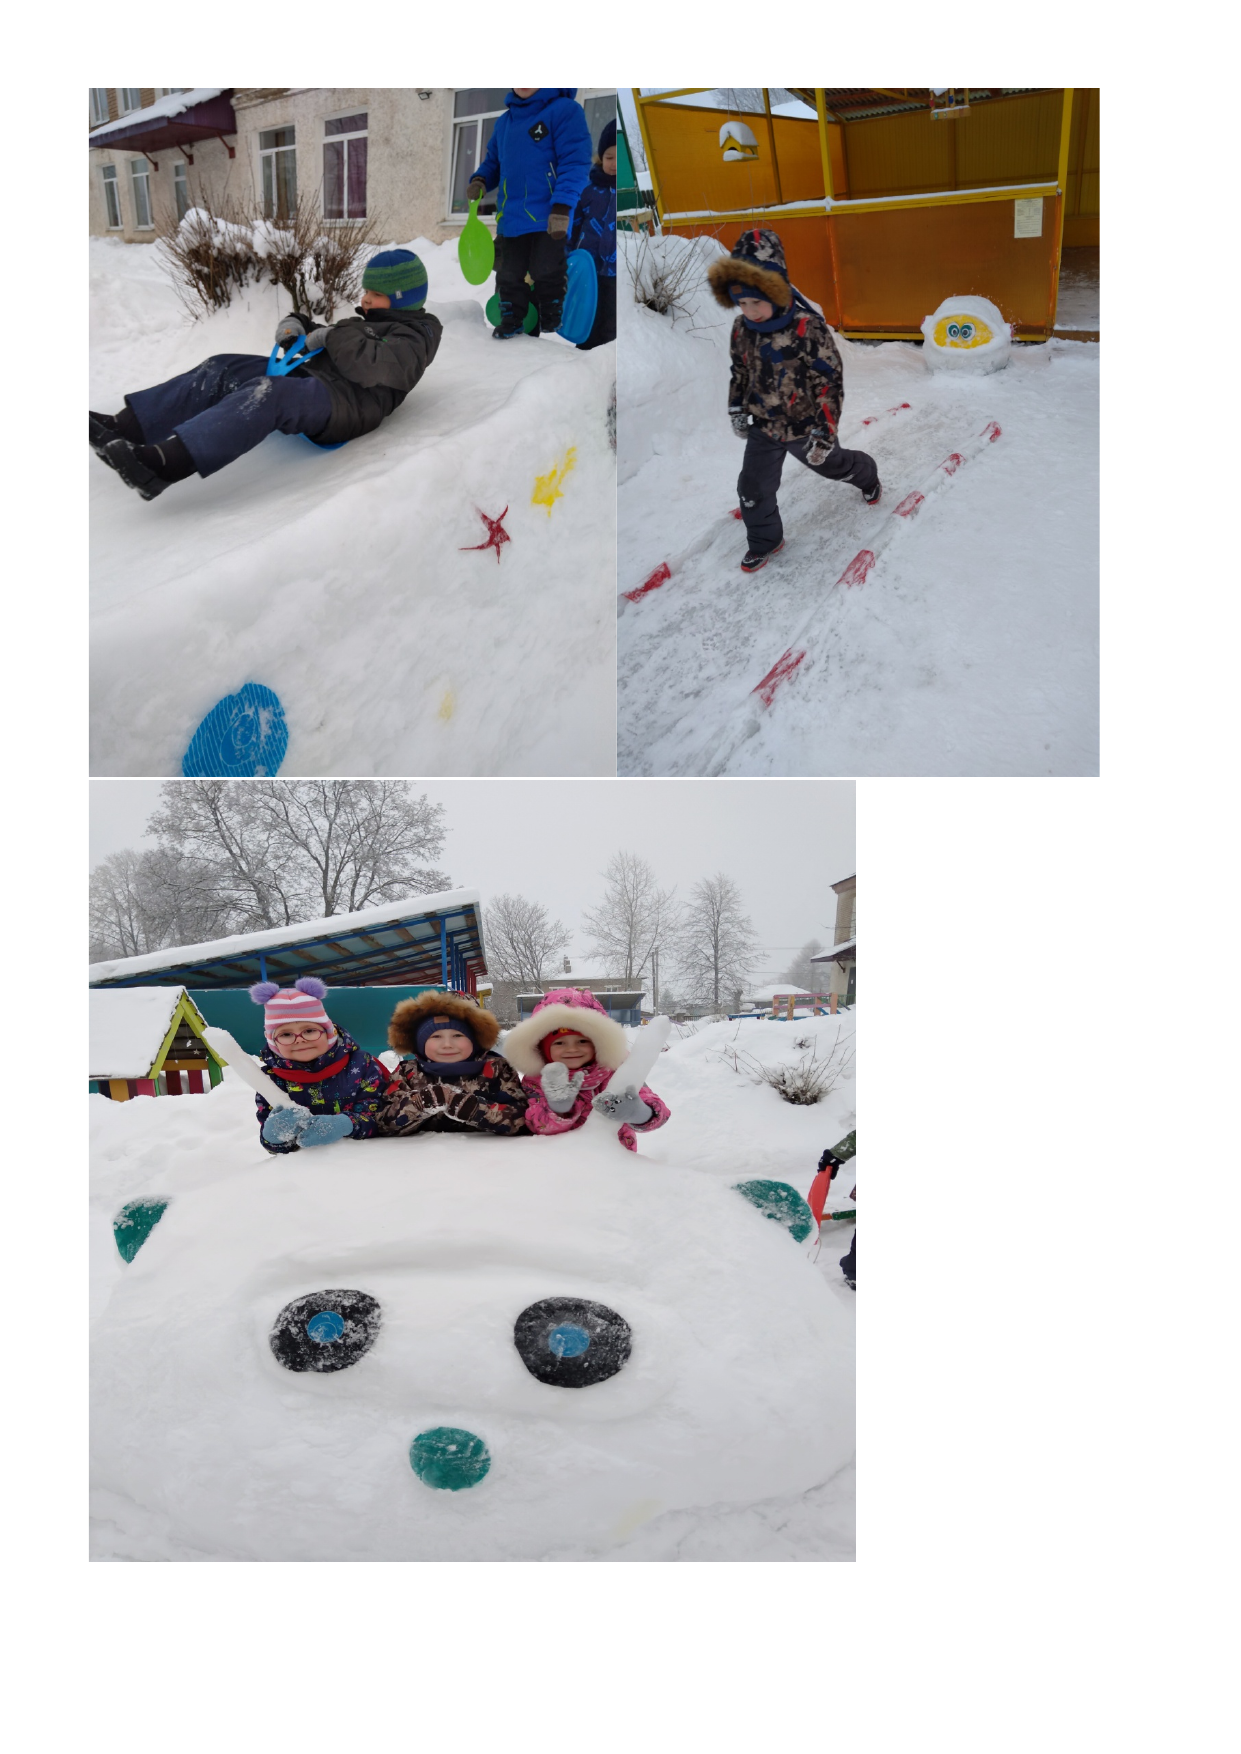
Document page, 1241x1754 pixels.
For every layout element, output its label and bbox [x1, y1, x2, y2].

picture [88, 88, 1100, 777]
text [89, 89, 1152, 1561]
picture [88, 780, 856, 1562]
